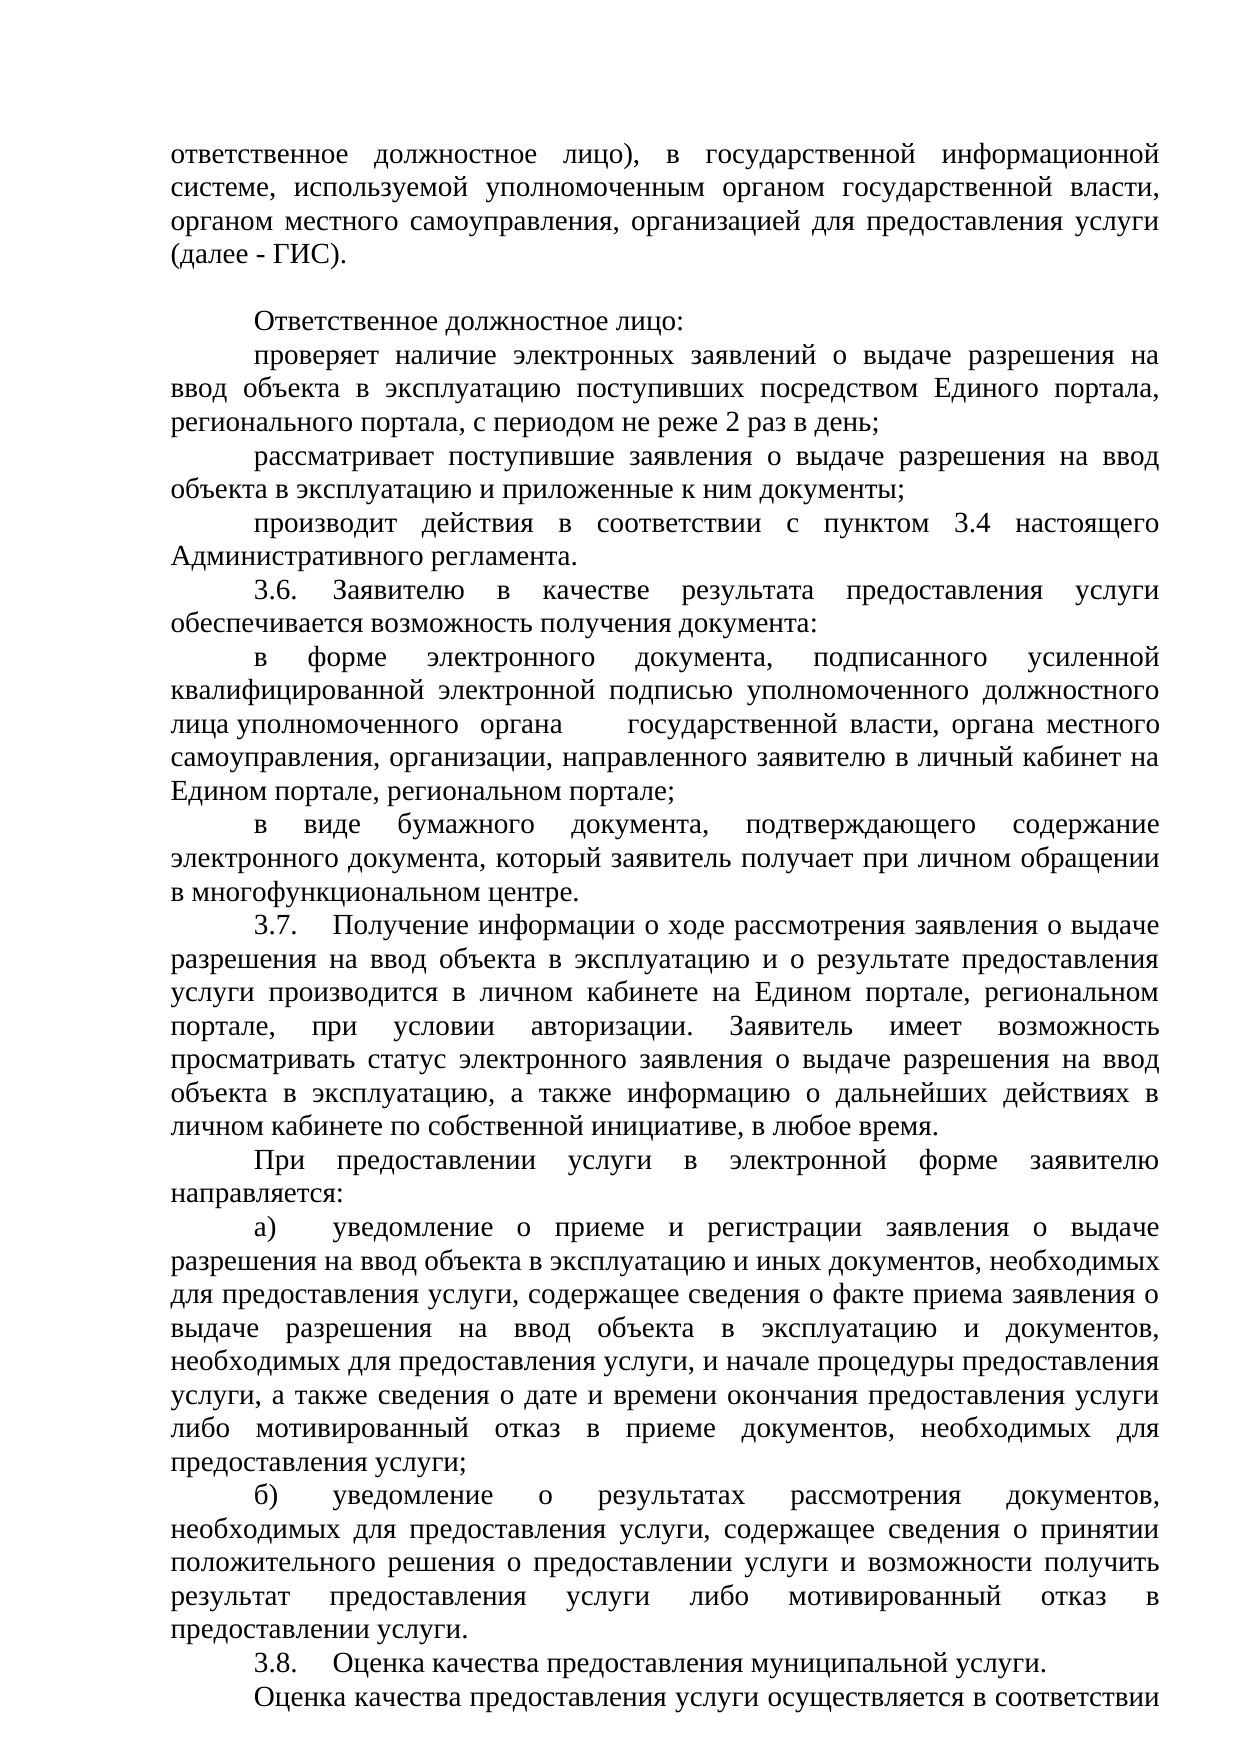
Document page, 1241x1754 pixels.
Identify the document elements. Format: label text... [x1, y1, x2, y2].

text а) уведомление о приеме и регистрации заявления о выдаче разрешения на ввод объекта в эксплуатацию и иных документов, необходимых для предоставления услуги, содержащее сведения о факте приема заявления о выдаче разрешения на ввод объекта в эксплуатацию и документов, необходимых для предоставления услуги, и начале процедуры предоставления услуги, а также сведения о дате и времени окончания предоставления услуги либо мотивированный отказ в приеме документов, необходимых для предоставления услуги; [170, 1209, 1160, 1478]
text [170, 1679, 1160, 1713]
text производит действия в соответствии с пунктом 3.4 настоящего Административного регламента. [170, 505, 1160, 572]
text в форме электронного документа, подписанного усиленной квалифицированной электронной подписью уполномоченного должностного лица уполномоченного органа государственной власти, органа местного самоуправления, организации, направленного заявителю в личный кабинет на Едином портале, региональном портале; [170, 639, 1160, 807]
text При предоставлении услуги в электронной форме заявителю направляется: [170, 1142, 1160, 1209]
text б) уведомление о результатах рассмотрения документов, необходимых для предоставления услуги, содержащее сведения о принятии положительного решения о предоставлении услуги и возможности получить результат предоставления услуги либо мотивированный отказ в предоставлении услуги. [170, 1478, 1160, 1646]
list Оценка качества предоставления муниципальной услуги. [170, 1646, 1160, 1679]
list Заявителю в качестве результата предоставления услуги обеспечивается возможность получения документа: [170, 572, 1160, 639]
list Получение информации о ходе рассмотрения заявления о выдаче разрешения на ввод объекта в эксплуатацию и о результате предоставления услуги производится в личном кабинете на Едином портале, региональном портале, при условии авторизации. Заявитель имеет возможность просматривать статус электронного заявления о выдаче разрешения на ввод объекта в эксплуатацию, а также информацию о дальнейших действиях в личном кабинете по собственной инициативе, в любое время. [170, 908, 1160, 1142]
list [170, 136, 1160, 270]
text рассматривает поступившие заявления о выдаче разрешения на ввод объекта в эксплуатацию и приложенные к ним документы; [170, 438, 1160, 505]
text проверяет наличие электронных заявлений о выдаче разрешения на ввод объекта в эксплуатацию поступивших посредством Единого портала, регионального портала, с периодом не реже 2 раз в день; [170, 337, 1160, 438]
text в виде бумажного документа, подтверждающего содержание электронного документа, который заявитель получает при личном обращении в многофункциональном центре. [170, 807, 1160, 908]
text Ответственное должностное лицо: [170, 304, 1160, 337]
